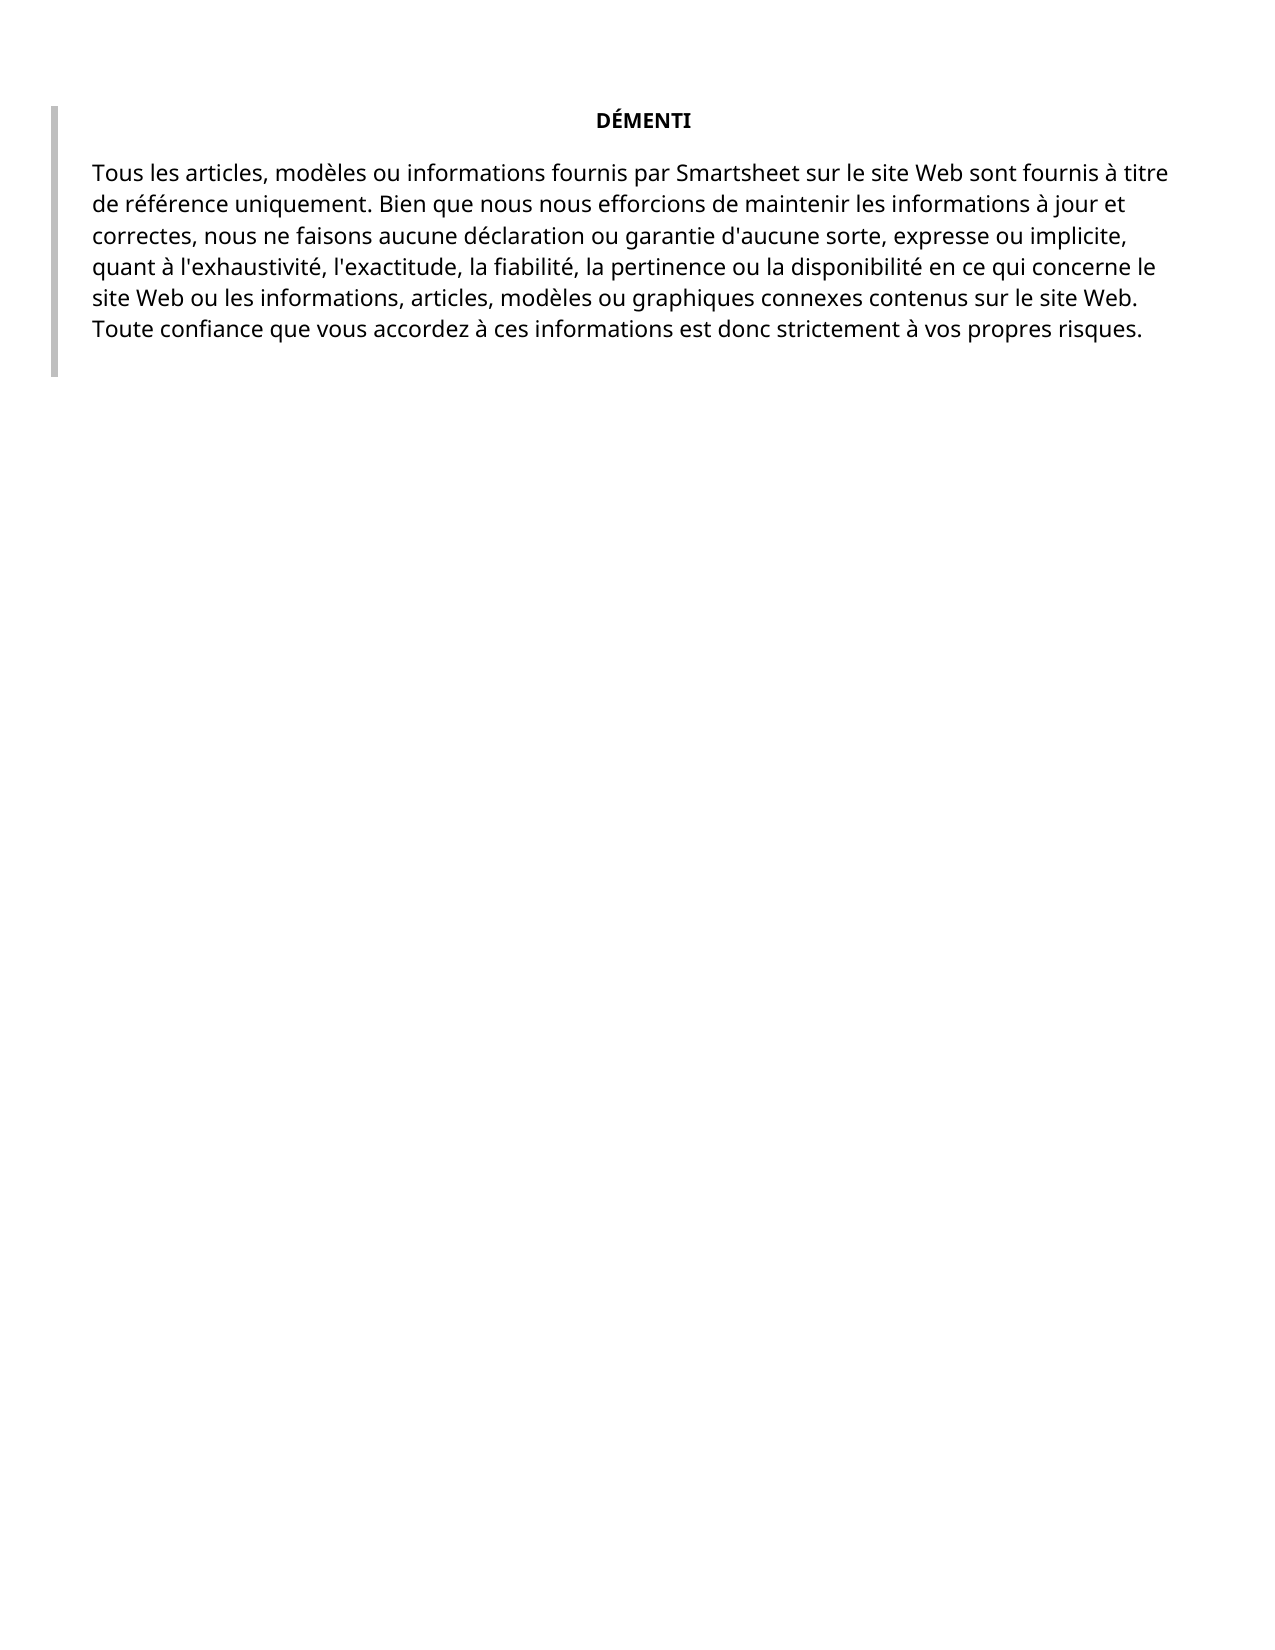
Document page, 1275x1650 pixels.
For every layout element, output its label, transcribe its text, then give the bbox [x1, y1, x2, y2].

table_header DÉMENTI Tous les articles, modèles ou informations fournis par Smartsheet sur le site Web sont fournis à titre de référence uniquement. Bien que nous nous efforcions de maintenir les informations à jour et correctes, nous ne faisons aucune déclaration ou garantie d'aucune sorte, expresse ou implicite, quant à l'exhaustivité, l'exactitude, la fiabilité, la pertinence ou la disponibilité en ce qui concerne le site Web ou les informations, articles, modèles ou graphiques connexes contenus sur le site Web. Toute confiance que vous accordez à ces informations est donc strictement à vos propres risques. [58, 106, 1207, 377]
